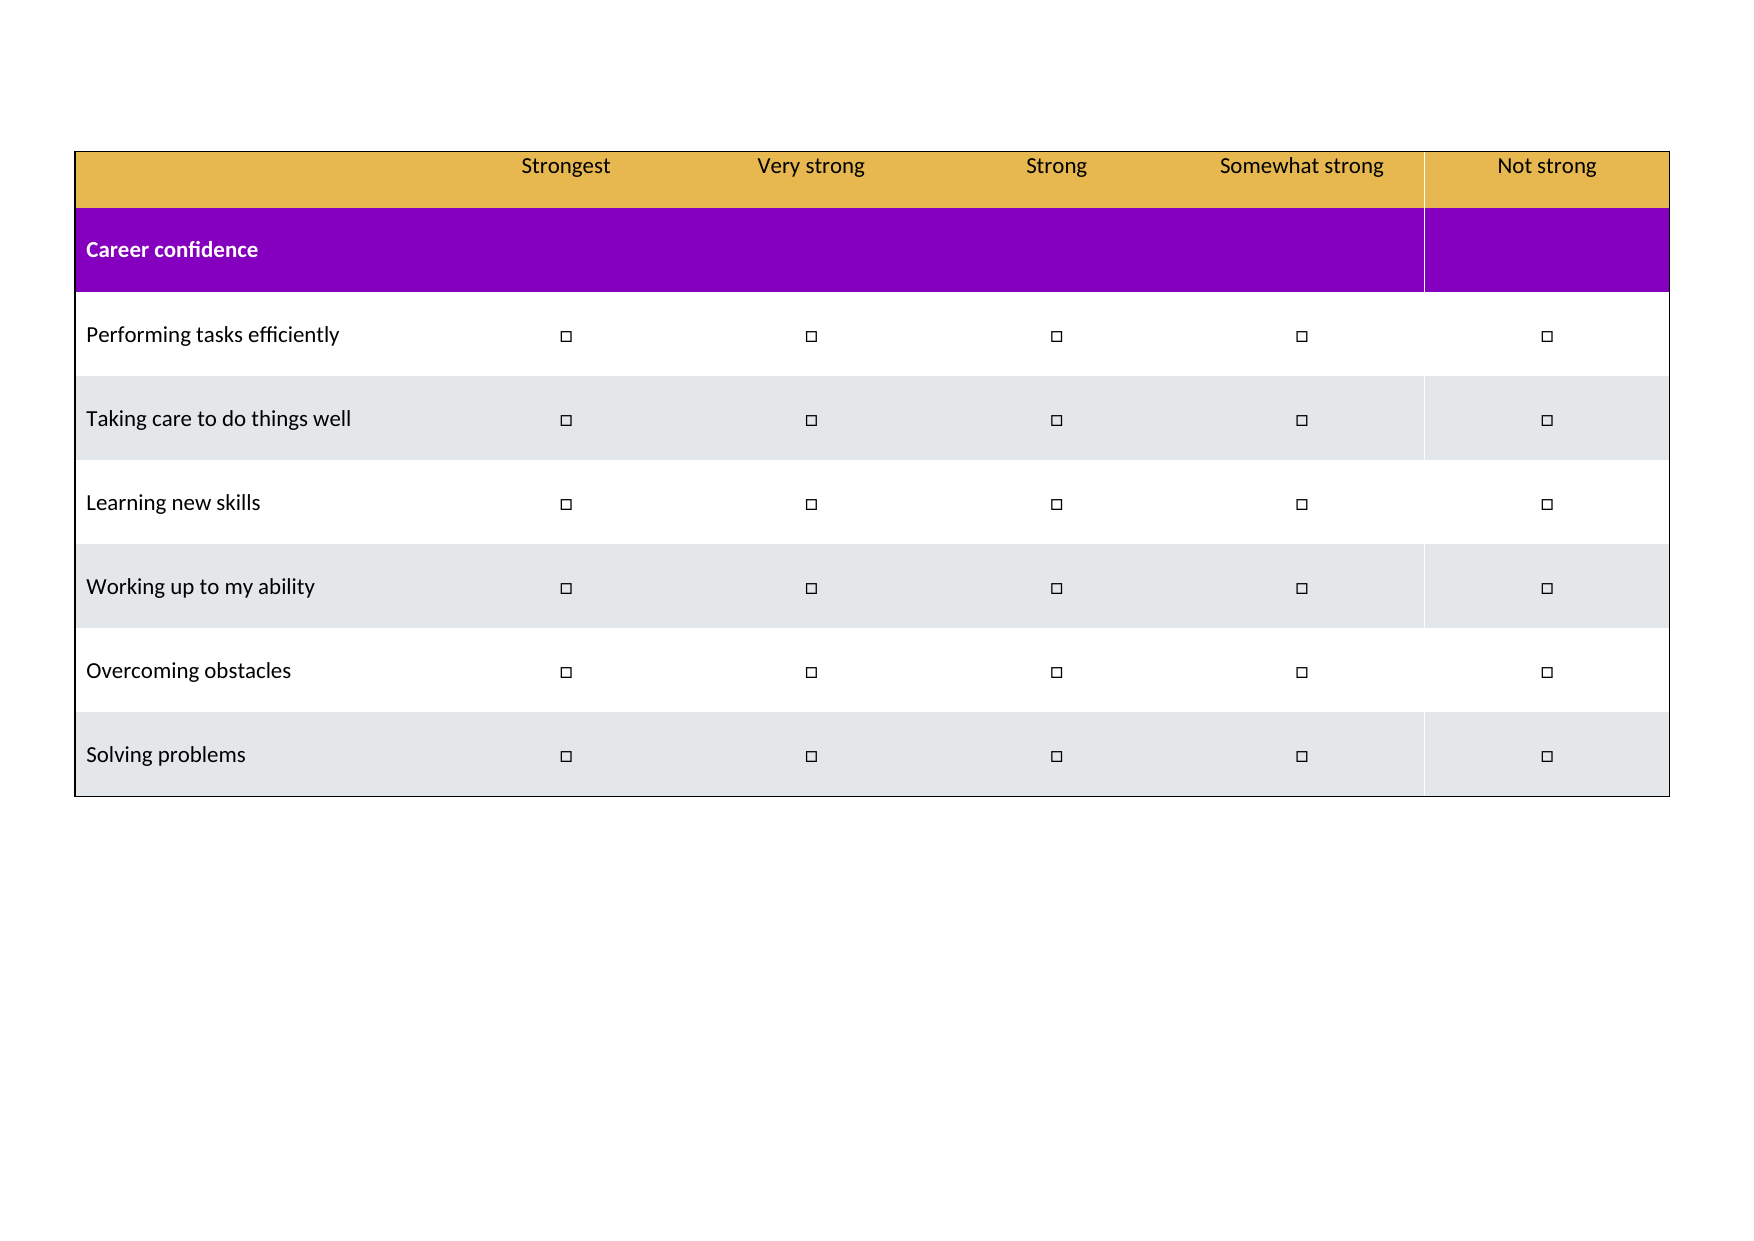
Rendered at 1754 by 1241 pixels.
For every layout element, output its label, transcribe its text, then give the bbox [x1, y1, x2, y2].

table_cell [934, 208, 1179, 292]
table_cell □ [689, 628, 934, 712]
table_cell [1179, 208, 1424, 292]
table_cell □ [443, 628, 689, 712]
table_header Somewhat strong [1179, 152, 1424, 208]
table_cell □ [934, 460, 1179, 544]
table_cell □ [1179, 460, 1424, 544]
table_cell Solving problems [76, 712, 443, 796]
table_cell Career confidence [76, 208, 443, 292]
table_cell □ [443, 712, 689, 796]
table_cell Overcoming obstacles [76, 628, 443, 712]
table_cell □ [443, 376, 689, 460]
table_cell □ [1179, 628, 1424, 712]
table_cell Taking care to do things well [76, 376, 443, 460]
table_cell □ [1425, 376, 1669, 460]
table_header Strongest [443, 152, 689, 208]
table_cell [1425, 208, 1669, 292]
table_header Very strong [689, 152, 934, 208]
table_cell □ [934, 292, 1179, 376]
table_cell □ [1425, 460, 1669, 544]
table_cell □ [1425, 628, 1669, 712]
table_cell □ [689, 544, 934, 628]
table_cell □ [934, 544, 1179, 628]
table_cell [443, 208, 689, 292]
table_cell □ [934, 712, 1179, 796]
table_cell □ [934, 628, 1179, 712]
table_cell □ [1179, 544, 1424, 628]
table_cell □ [934, 376, 1179, 460]
table_cell □ [1179, 712, 1424, 796]
table_cell □ [689, 712, 934, 796]
table_cell □ [689, 292, 934, 376]
table_cell □ [443, 292, 689, 376]
table_cell □ [443, 460, 689, 544]
table_cell □ [689, 460, 934, 544]
table_cell □ [1179, 292, 1424, 376]
table_header Not strong [1425, 152, 1669, 208]
table_cell Performing tasks efficiently [76, 292, 443, 376]
table_cell □ [1179, 376, 1424, 460]
table_cell [689, 208, 934, 292]
table_cell Learning new skills [76, 460, 443, 544]
table_cell □ [689, 376, 934, 460]
table_cell □ [1425, 544, 1669, 628]
table_cell □ [1425, 712, 1669, 796]
table_cell □ [443, 544, 689, 628]
table_header Strong [934, 152, 1179, 208]
table_header [76, 152, 443, 208]
table_cell □ [1425, 292, 1669, 376]
table_cell Working up to my ability [76, 544, 443, 628]
